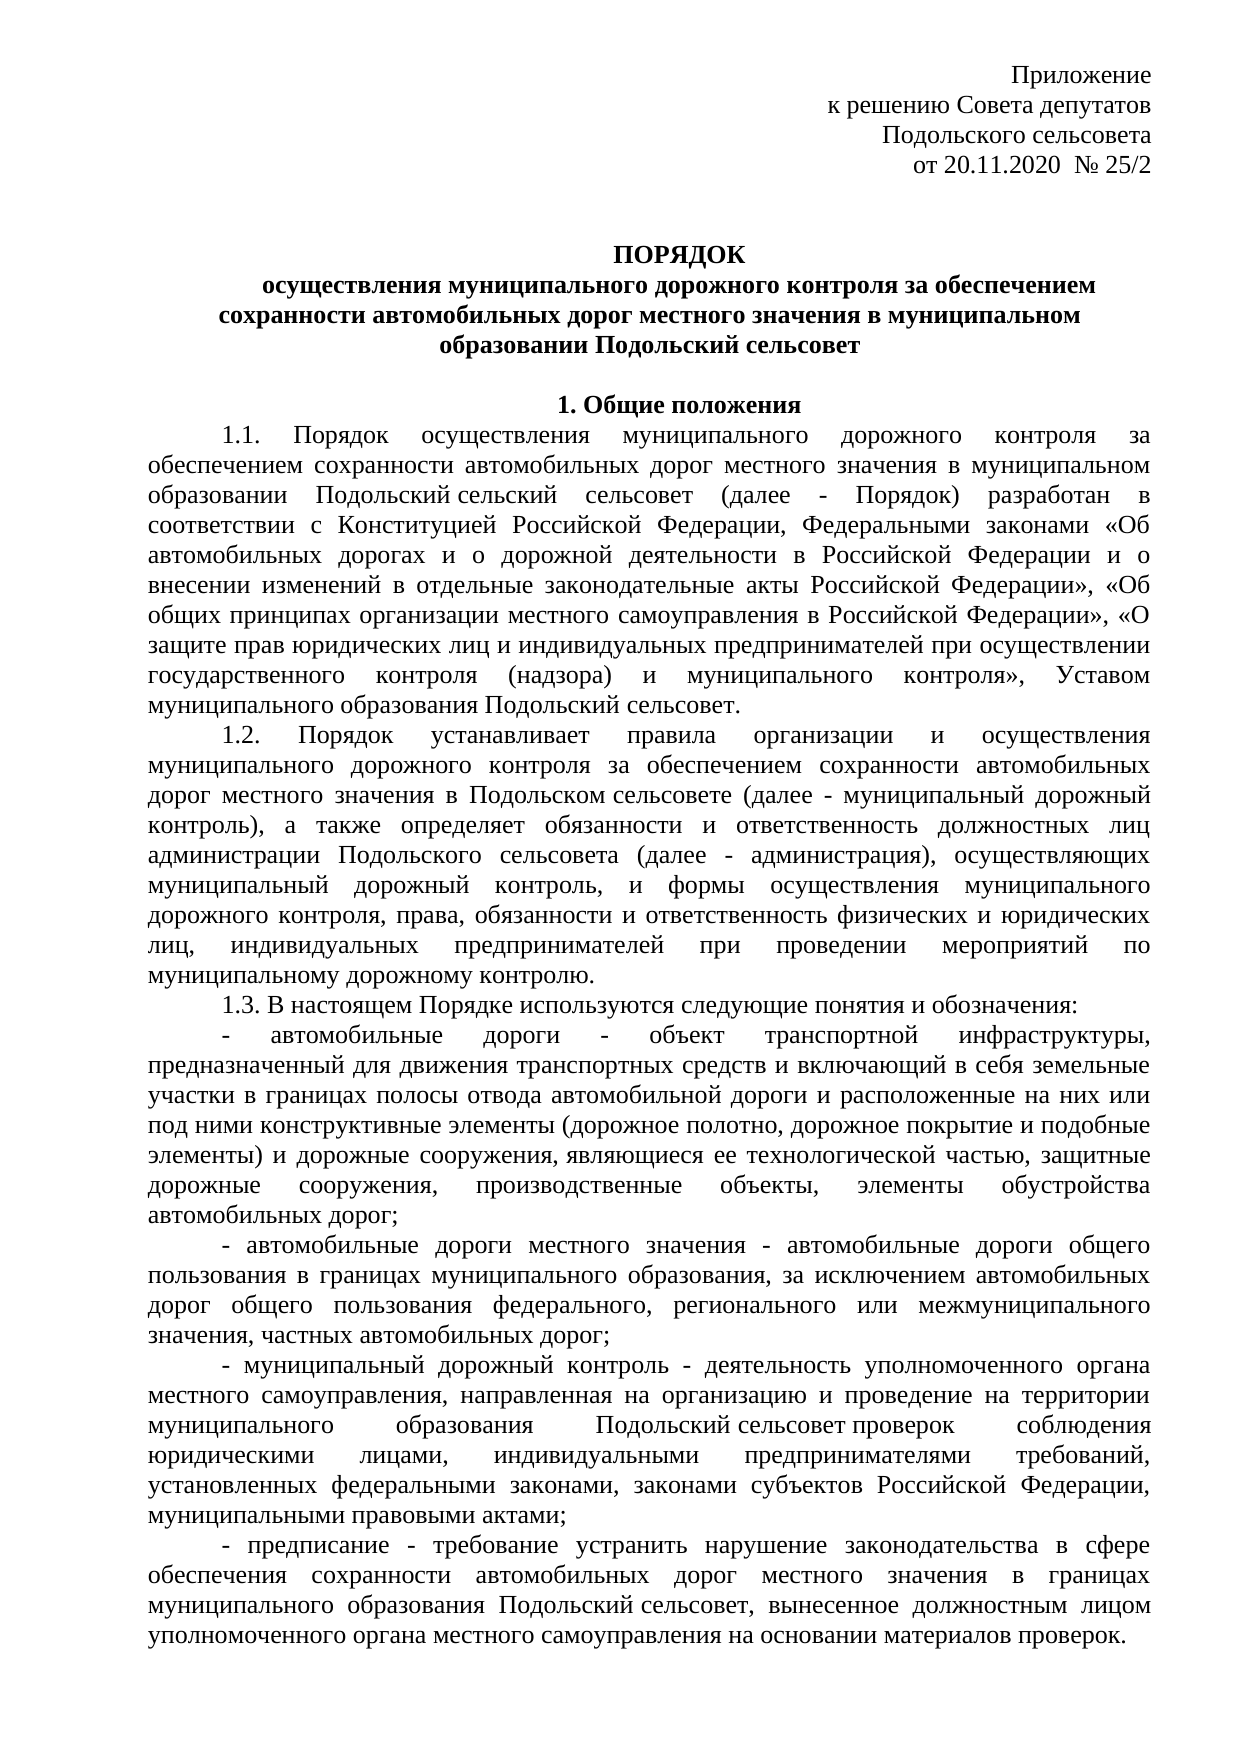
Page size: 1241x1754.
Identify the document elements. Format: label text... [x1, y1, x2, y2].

text от 20.11.2020 № 25/2 [148, 149, 1152, 179]
text к решению Совета депутатов [148, 89, 1152, 119]
text - автомобильные дороги - объект транспортной инфраструктуры, предназначенный для движения транспортных средств и включающий в себя земельные участки в границах полосы отвода автомобильной дороги и расположенные на них или под ними конструктивные элементы (дорожное полотно, дорожное покрытие и подобные элементы) и дорожные сооружения, являющиеся ее технологической частью, защитные дорожные сооружения, производственные объекты, элементы обустройства автомобильных дорог; [148, 1019, 1152, 1229]
text 1.1. Порядок осуществления муниципального дорожного контроля за обеспечением сохранности автомобильных дорог местного значения в муниципальном образовании Подольский сельский сельсовет (далее - Порядок) разработан в соответствии с Конституцией Российской Федерации, Федеральными законами «Об автомобильных дорогах и о дорожной деятельности в Российской Федерации и о внесении изменений в отдельные законодательные акты Российской Федерации», «Об общих принципах организации местного самоуправления в Российской Федерации», «О защите прав юридических лиц и индивидуальных предпринимателей при осуществлении государственного контроля (надзора) и муниципального контроля», Уставом муниципального образования Подольский сельсовет. [148, 419, 1152, 719]
text 1. Общие положения [148, 389, 1152, 419]
text ПОРЯДОК [148, 239, 1152, 269]
text Приложение [148, 59, 1152, 89]
text осуществления муниципального дорожного контроля за обеспечением сохранности автомобильных дорог местного значения в муниципальном образовании Подольский сельсовет [148, 269, 1152, 359]
text - муниципальный дорожный контроль - деятельность уполномоченного органа местного самоуправления, направленная на организацию и проведение на территории муниципального образования Подольский сельсовет проверок соблюдения юридическими лицами, индивидуальными предпринимателями требований, установленных федеральными законами, законами субъектов Российской Федерации, муниципальными правовыми актами; [148, 1349, 1152, 1529]
text 1.2. Порядок устанавливает правила организации и осуществления муниципального дорожного контроля за обеспечением сохранности автомобильных дорог местного значения в Подольском сельсовете (далее - муниципальный дорожный контроль), а также определяет обязанности и ответственность должностных лиц администрации Подольского сельсовета (далее - администрация), осуществляющих муниципальный дорожный контроль, и формы осуществления муниципального дорожного контроля, права, обязанности и ответственность физических и юридических лиц, индивидуальных предпринимателей при проведении мероприятий по муниципальному дорожному контролю. [148, 719, 1152, 989]
text 1.3. В настоящем Порядке используются следующие понятия и обозначения: [148, 989, 1152, 1019]
text Подольского сельсовета [148, 119, 1152, 149]
text - предписание - требование устранить нарушение законодательства в сфере обеспечения сохранности автомобильных дорог местного значения в границах муниципального образования Подольский сельсовет, вынесенное должностным лицом уполномоченного органа местного самоуправления на основании материалов проверок. [148, 1529, 1152, 1649]
text - автомобильные дороги местного значения - автомобильные дороги общего пользования в границах муниципального образования, за исключением автомобильных дорог общего пользования федерального, регионального или межмуниципального значения, частных автомобильных дорог; [148, 1229, 1152, 1349]
